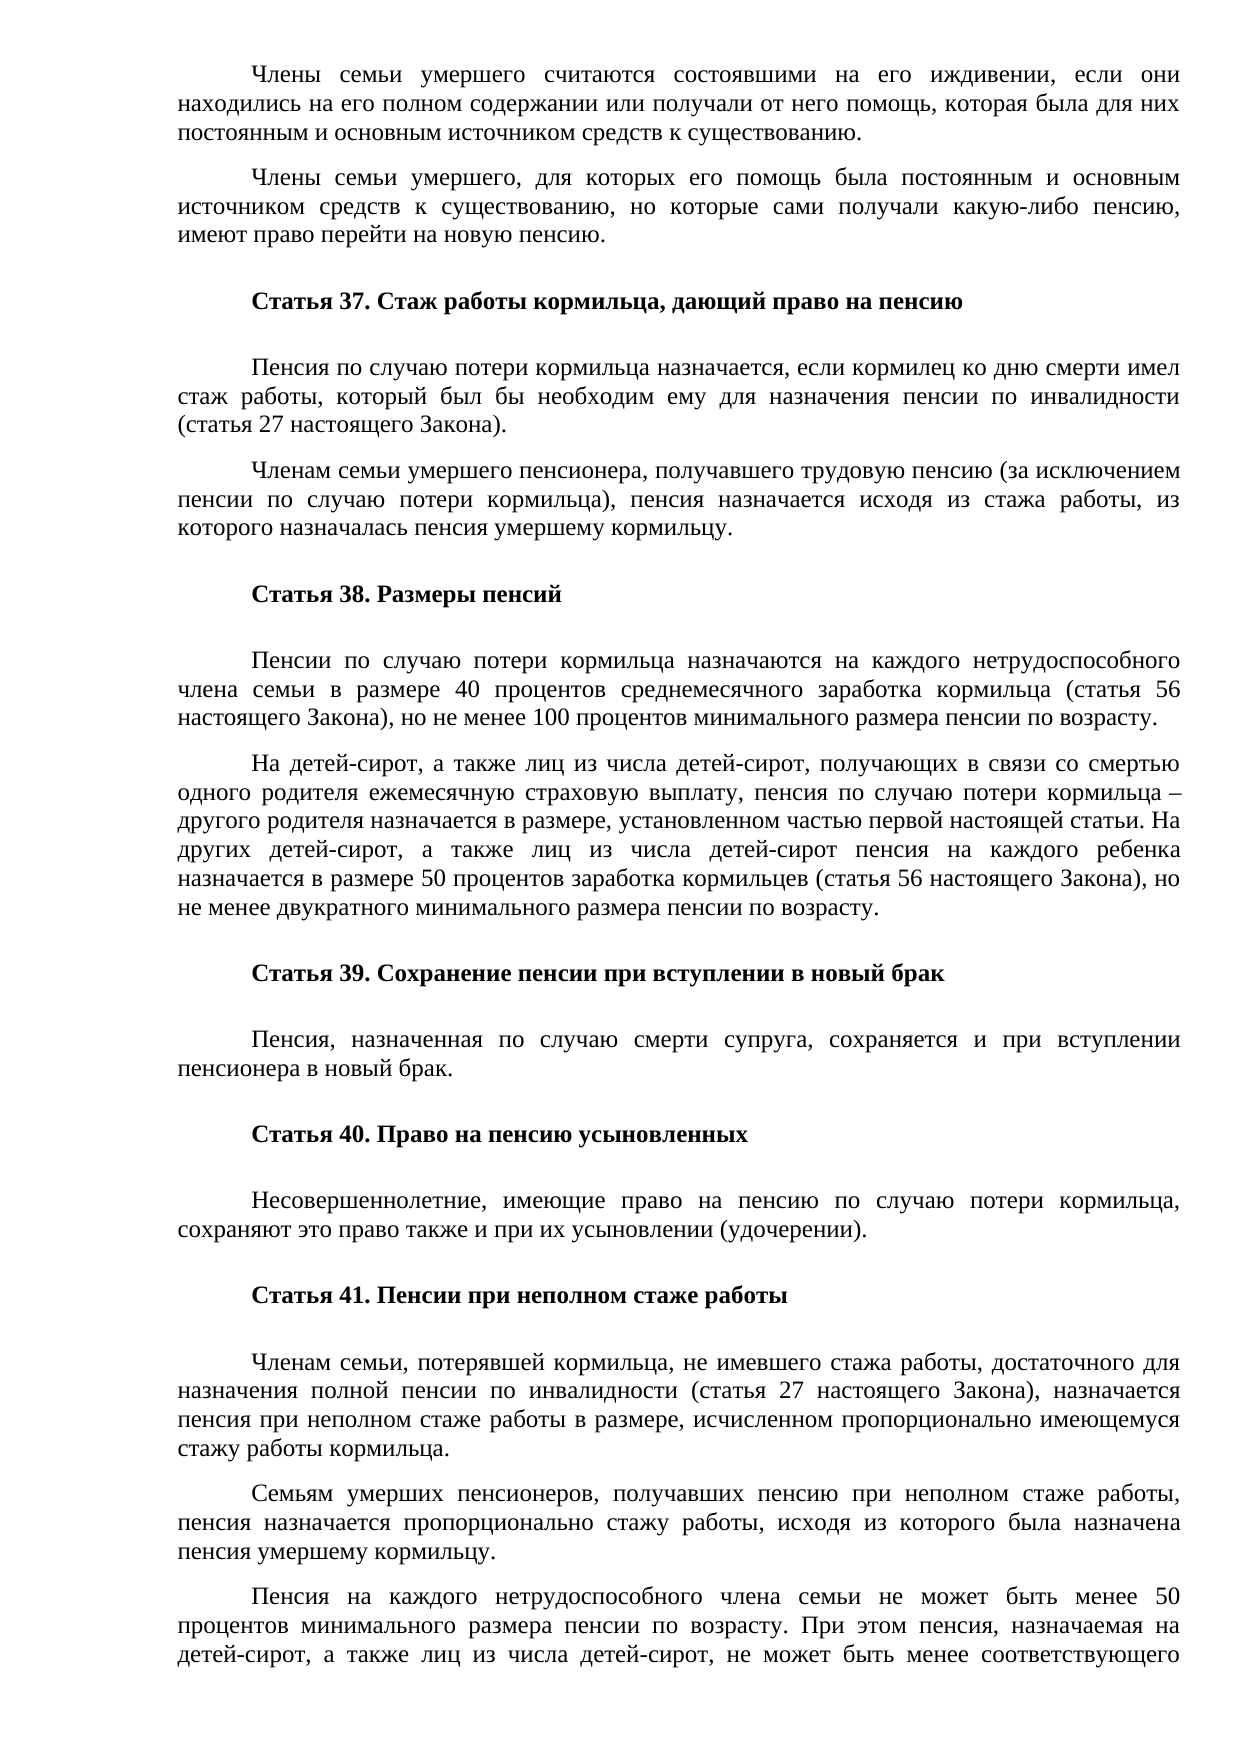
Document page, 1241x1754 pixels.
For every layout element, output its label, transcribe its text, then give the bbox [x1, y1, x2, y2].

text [177, 1581, 1181, 1667]
text Статья 41. Пенсии при неполном стаже работы [177, 1280, 1181, 1309]
text Членам семьи, потерявшей кормильца, не имевшего стажа работы, достаточного для назначения полной пенсии по инвалидности (статья 27 настоящего Закона), назначается пенсия при неполном стаже работы в размере, исчисленном пропорционально имеющемуся стажу работы кормильца. [177, 1347, 1181, 1462]
text Члены семьи умершего считаются состоявшими на его иждивении, если они находились на его полном содержании или получали от него помощь, которая была для них постоянным и основным источником средств к существованию. [177, 59, 1181, 145]
text Семьям умерших пенсионеров, получавших пенсию при неполном стаже работы, пенсия назначается пропорционально стажу работы, исходя из которого была назначена пенсия умершему кормильцу. [177, 1478, 1181, 1564]
text Статья 38. Размеры пенсий [177, 579, 1181, 607]
text Пенсия, назначенная по случаю смерти супруга, сохраняется и при вступлении пенсионера в новый брак. [177, 1024, 1181, 1082]
text Статья 37. Стаж работы кормильца, дающий право на пенсию [177, 286, 1181, 314]
text Статья 40. Право на пенсию усыновленных [177, 1119, 1181, 1148]
text Члены семьи умершего, для которых его помощь была постоянным и основным источником средств к существованию, но которые сами получали какую-либо пенсию, имеют право перейти на новую пенсию. [177, 162, 1181, 248]
text Членам семьи умершего пенсионера, получавшего трудовую пенсию (за исключением пенсии по случаю потери кормильца), пенсия назначается исходя из стажа работы, из которого назначалась пенсия умершему кормильцу. [177, 455, 1181, 541]
text На детей-сирот, а также лиц из числа детей-сирот, получающих в связи со смертью одного родителя ежемесячную страховую выплату, пенсия по случаю потери кормильца – другого родителя назначается в размере, установленном частью первой настоящей статьи. На других детей-сирот, а также лиц из числа детей-сирот пенсия на каждого ребенка назначается в размере 50 процентов заработка кормильцев (статья 56 настоящего Закона), но не менее двукратного минимального размера пенсии по возрасту. [177, 748, 1181, 920]
text Статья 39. Сохранение пенсии при вступлении в новый брак [177, 958, 1181, 987]
text Несовершеннолетние, имеющие право на пенсию по случаю потери кормильца, сохраняют это право также и при их усыновлении (удочерении). [177, 1185, 1181, 1243]
text Пенсии по случаю потери кормильца назначаются на каждого нетрудоспособного члена семьи в размере 40 процентов среднемесячного заработка кормильца (статья 56 настоящего Закона), но не менее 100 процентов минимального размера пенсии по возрасту. [177, 645, 1181, 731]
text Пенсия по случаю потери кормильца назначается, если кормилец ко дню смерти имел стаж работы, который был бы необходим ему для назначения пенсии по инвалидности (статья 27 настоящего Закона). [177, 352, 1181, 438]
